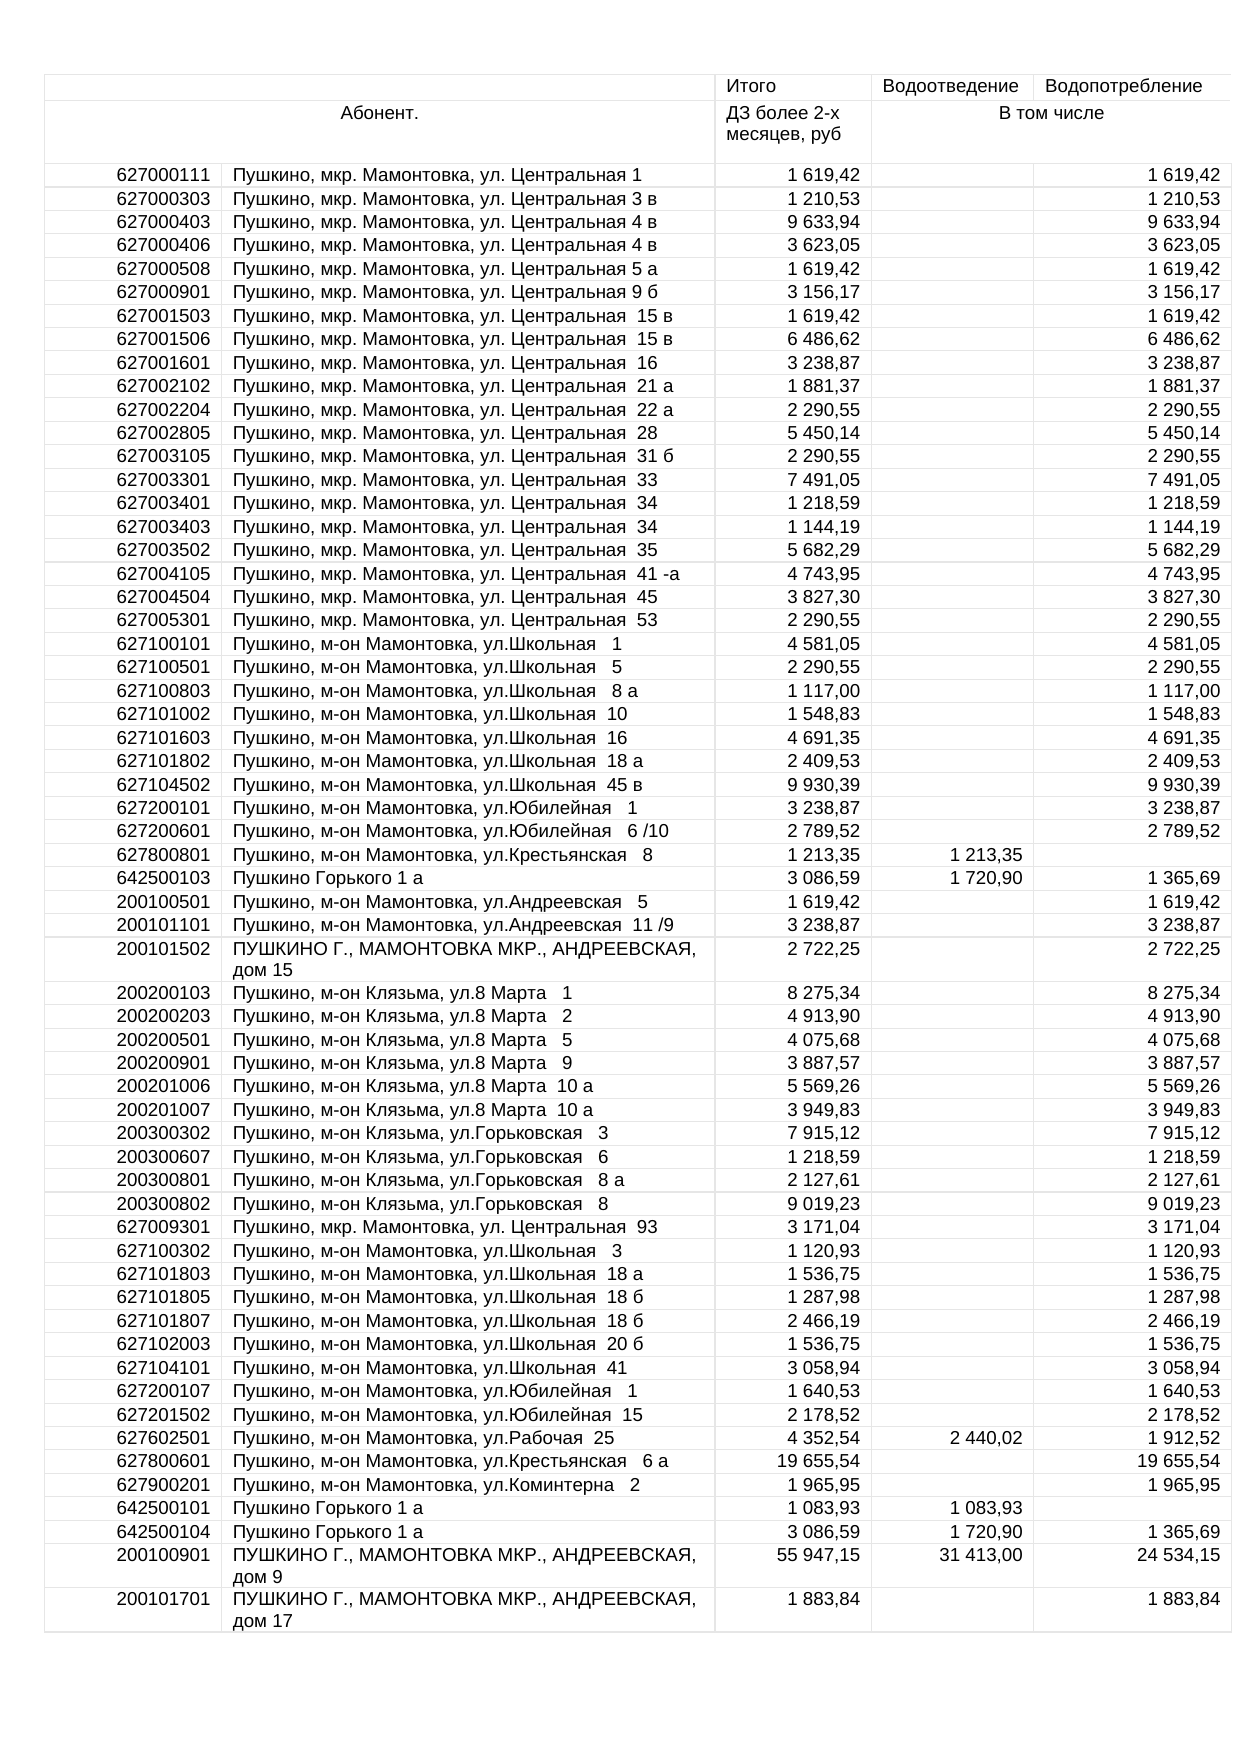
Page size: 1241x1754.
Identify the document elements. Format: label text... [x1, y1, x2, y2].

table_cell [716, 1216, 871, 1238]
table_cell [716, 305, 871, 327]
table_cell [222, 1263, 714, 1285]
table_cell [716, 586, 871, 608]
table_cell В том числе [872, 100, 1231, 163]
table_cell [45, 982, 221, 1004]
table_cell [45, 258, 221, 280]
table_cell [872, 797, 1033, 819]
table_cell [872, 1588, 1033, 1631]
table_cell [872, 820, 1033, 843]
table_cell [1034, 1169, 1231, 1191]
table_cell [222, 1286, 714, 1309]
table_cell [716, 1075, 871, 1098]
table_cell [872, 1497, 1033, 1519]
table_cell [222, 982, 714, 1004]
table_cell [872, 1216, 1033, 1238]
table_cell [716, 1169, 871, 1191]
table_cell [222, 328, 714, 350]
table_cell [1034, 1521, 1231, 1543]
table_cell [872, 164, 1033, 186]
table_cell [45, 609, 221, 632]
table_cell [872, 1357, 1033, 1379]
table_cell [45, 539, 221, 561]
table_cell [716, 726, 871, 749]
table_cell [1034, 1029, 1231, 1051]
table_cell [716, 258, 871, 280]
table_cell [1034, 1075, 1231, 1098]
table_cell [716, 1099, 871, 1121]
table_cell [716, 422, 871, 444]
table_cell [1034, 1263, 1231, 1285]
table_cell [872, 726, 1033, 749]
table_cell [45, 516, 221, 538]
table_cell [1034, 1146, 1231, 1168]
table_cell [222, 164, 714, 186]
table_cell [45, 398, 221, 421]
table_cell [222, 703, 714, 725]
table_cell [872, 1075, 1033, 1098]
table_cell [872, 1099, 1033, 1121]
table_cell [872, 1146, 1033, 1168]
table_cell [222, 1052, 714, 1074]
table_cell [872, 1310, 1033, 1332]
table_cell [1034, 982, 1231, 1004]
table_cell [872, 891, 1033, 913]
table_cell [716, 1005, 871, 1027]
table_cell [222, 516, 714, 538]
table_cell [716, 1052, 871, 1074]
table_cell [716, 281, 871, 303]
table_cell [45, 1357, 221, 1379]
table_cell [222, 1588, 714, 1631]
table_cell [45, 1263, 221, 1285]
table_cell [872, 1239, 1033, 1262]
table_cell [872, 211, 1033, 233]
table_cell ДЗ более 2-х месяцев, руб [716, 101, 871, 163]
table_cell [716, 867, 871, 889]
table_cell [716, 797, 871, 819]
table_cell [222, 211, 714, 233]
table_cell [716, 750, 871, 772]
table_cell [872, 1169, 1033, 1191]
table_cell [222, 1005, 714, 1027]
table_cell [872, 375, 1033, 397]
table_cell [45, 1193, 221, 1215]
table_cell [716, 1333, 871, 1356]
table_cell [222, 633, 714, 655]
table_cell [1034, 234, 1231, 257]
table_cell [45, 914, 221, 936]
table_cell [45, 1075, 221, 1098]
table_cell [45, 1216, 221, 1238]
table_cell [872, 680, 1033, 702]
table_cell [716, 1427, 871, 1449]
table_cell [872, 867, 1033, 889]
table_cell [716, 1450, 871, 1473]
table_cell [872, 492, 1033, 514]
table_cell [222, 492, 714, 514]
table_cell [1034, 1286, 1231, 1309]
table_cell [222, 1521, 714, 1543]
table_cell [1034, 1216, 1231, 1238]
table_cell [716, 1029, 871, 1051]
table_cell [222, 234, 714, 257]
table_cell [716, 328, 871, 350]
table_header Водопотребление [1034, 75, 1231, 100]
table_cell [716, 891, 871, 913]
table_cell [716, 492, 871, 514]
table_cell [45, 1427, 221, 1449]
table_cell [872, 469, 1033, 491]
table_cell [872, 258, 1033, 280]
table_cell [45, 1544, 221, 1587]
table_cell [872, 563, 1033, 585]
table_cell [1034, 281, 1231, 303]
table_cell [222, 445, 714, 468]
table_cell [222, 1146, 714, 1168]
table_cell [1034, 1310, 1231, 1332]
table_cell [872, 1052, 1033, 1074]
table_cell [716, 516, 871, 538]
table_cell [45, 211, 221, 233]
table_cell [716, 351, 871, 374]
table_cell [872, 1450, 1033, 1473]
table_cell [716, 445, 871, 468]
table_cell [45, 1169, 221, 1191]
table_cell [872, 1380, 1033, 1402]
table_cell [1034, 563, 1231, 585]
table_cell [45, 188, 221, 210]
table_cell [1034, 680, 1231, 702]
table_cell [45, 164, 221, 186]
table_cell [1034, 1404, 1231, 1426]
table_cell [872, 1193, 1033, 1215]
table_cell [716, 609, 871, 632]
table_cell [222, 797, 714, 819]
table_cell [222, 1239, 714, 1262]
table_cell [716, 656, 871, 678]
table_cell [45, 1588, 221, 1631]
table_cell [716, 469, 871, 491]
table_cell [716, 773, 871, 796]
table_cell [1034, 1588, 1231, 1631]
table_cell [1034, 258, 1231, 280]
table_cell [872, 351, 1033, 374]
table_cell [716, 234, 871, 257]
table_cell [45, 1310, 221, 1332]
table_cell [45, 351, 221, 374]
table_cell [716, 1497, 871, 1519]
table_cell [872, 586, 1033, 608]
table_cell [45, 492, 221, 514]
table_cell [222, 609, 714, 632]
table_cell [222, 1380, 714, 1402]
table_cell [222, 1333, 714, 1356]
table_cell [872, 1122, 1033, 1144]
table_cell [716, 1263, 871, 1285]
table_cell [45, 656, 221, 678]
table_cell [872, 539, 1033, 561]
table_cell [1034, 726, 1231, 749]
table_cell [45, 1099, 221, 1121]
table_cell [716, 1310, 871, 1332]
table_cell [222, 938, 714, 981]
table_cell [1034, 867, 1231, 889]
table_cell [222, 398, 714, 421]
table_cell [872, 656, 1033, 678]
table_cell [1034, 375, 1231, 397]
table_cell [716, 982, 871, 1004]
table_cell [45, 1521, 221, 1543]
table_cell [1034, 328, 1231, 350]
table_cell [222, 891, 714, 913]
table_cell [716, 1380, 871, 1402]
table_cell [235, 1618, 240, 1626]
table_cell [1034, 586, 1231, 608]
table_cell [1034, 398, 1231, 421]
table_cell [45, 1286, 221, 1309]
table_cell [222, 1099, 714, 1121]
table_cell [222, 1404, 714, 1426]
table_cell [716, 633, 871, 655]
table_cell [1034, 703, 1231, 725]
table_header Водоотведение [872, 75, 1033, 100]
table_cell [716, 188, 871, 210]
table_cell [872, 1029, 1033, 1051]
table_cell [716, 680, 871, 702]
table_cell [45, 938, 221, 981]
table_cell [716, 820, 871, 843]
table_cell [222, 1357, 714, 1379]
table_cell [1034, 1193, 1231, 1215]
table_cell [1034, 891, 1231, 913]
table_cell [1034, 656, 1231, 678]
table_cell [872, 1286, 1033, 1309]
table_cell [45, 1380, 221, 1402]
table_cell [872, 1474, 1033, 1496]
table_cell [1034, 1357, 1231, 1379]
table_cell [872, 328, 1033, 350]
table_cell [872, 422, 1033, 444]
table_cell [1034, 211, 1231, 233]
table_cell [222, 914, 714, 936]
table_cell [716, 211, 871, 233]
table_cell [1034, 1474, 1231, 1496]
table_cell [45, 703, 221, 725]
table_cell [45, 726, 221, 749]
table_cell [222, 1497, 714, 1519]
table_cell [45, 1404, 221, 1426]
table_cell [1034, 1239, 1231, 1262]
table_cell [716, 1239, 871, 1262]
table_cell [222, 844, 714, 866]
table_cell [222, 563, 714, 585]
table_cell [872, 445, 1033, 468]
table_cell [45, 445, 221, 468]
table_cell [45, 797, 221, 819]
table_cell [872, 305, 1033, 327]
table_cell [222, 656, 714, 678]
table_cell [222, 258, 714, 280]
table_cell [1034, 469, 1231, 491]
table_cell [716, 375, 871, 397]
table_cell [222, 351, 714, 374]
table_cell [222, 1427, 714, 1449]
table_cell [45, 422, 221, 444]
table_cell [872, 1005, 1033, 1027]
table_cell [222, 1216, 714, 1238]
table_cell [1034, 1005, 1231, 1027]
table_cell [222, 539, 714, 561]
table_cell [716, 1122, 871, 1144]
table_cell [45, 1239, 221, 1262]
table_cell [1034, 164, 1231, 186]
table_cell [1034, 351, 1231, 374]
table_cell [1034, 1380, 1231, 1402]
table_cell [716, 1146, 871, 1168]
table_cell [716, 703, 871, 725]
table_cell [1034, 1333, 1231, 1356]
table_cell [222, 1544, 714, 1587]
table_cell Абонент. [45, 101, 714, 163]
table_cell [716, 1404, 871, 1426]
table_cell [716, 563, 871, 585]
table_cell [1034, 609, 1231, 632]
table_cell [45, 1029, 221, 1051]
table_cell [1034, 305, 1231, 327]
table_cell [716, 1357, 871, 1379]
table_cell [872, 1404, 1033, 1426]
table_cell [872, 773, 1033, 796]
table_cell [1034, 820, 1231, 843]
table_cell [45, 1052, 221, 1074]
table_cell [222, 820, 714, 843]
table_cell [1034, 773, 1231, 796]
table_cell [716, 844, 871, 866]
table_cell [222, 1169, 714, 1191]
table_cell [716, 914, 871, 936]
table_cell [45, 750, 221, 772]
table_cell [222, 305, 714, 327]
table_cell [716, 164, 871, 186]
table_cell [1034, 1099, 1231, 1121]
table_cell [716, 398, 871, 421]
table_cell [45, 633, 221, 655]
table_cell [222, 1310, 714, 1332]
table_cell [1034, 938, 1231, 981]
table_header Итого [716, 75, 871, 100]
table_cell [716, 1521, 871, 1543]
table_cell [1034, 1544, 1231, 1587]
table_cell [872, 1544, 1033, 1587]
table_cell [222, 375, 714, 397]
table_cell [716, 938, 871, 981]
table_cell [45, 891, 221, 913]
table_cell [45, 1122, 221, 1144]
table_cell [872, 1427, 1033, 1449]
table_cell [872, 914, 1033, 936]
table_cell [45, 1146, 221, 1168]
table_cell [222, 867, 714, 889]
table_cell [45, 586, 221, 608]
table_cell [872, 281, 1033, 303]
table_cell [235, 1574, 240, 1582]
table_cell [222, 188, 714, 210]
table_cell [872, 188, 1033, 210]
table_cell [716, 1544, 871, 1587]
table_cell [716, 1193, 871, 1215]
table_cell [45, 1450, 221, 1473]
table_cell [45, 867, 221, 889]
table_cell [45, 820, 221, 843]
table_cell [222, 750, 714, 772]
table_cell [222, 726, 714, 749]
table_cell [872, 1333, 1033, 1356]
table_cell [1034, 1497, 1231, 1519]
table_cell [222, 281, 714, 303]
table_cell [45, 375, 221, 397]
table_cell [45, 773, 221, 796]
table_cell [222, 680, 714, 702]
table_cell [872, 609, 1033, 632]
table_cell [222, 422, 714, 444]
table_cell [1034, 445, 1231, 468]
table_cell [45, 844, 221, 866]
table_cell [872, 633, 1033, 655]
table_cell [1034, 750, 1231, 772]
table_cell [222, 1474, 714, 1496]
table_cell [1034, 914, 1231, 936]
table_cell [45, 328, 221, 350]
table_header [45, 75, 714, 100]
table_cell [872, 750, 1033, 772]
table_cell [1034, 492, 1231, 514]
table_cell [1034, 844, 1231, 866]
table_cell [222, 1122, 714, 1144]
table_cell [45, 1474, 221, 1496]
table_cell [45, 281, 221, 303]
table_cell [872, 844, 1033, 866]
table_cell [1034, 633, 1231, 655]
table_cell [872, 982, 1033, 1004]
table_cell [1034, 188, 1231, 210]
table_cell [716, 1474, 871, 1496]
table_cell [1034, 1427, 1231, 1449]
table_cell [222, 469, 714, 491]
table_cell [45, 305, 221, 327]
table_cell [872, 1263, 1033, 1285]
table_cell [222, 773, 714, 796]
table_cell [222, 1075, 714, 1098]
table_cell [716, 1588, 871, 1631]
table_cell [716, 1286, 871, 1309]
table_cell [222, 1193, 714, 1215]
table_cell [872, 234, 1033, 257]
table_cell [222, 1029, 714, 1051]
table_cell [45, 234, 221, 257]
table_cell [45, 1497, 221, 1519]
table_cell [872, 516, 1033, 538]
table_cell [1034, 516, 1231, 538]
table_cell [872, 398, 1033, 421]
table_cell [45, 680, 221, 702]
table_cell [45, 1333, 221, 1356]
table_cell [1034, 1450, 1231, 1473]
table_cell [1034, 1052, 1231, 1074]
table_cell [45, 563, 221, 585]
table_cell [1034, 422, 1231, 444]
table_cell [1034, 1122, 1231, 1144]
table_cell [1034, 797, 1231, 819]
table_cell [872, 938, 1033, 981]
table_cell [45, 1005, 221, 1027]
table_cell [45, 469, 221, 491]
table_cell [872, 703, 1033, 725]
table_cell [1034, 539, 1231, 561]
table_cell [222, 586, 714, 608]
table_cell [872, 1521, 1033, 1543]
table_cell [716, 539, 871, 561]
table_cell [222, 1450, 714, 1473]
